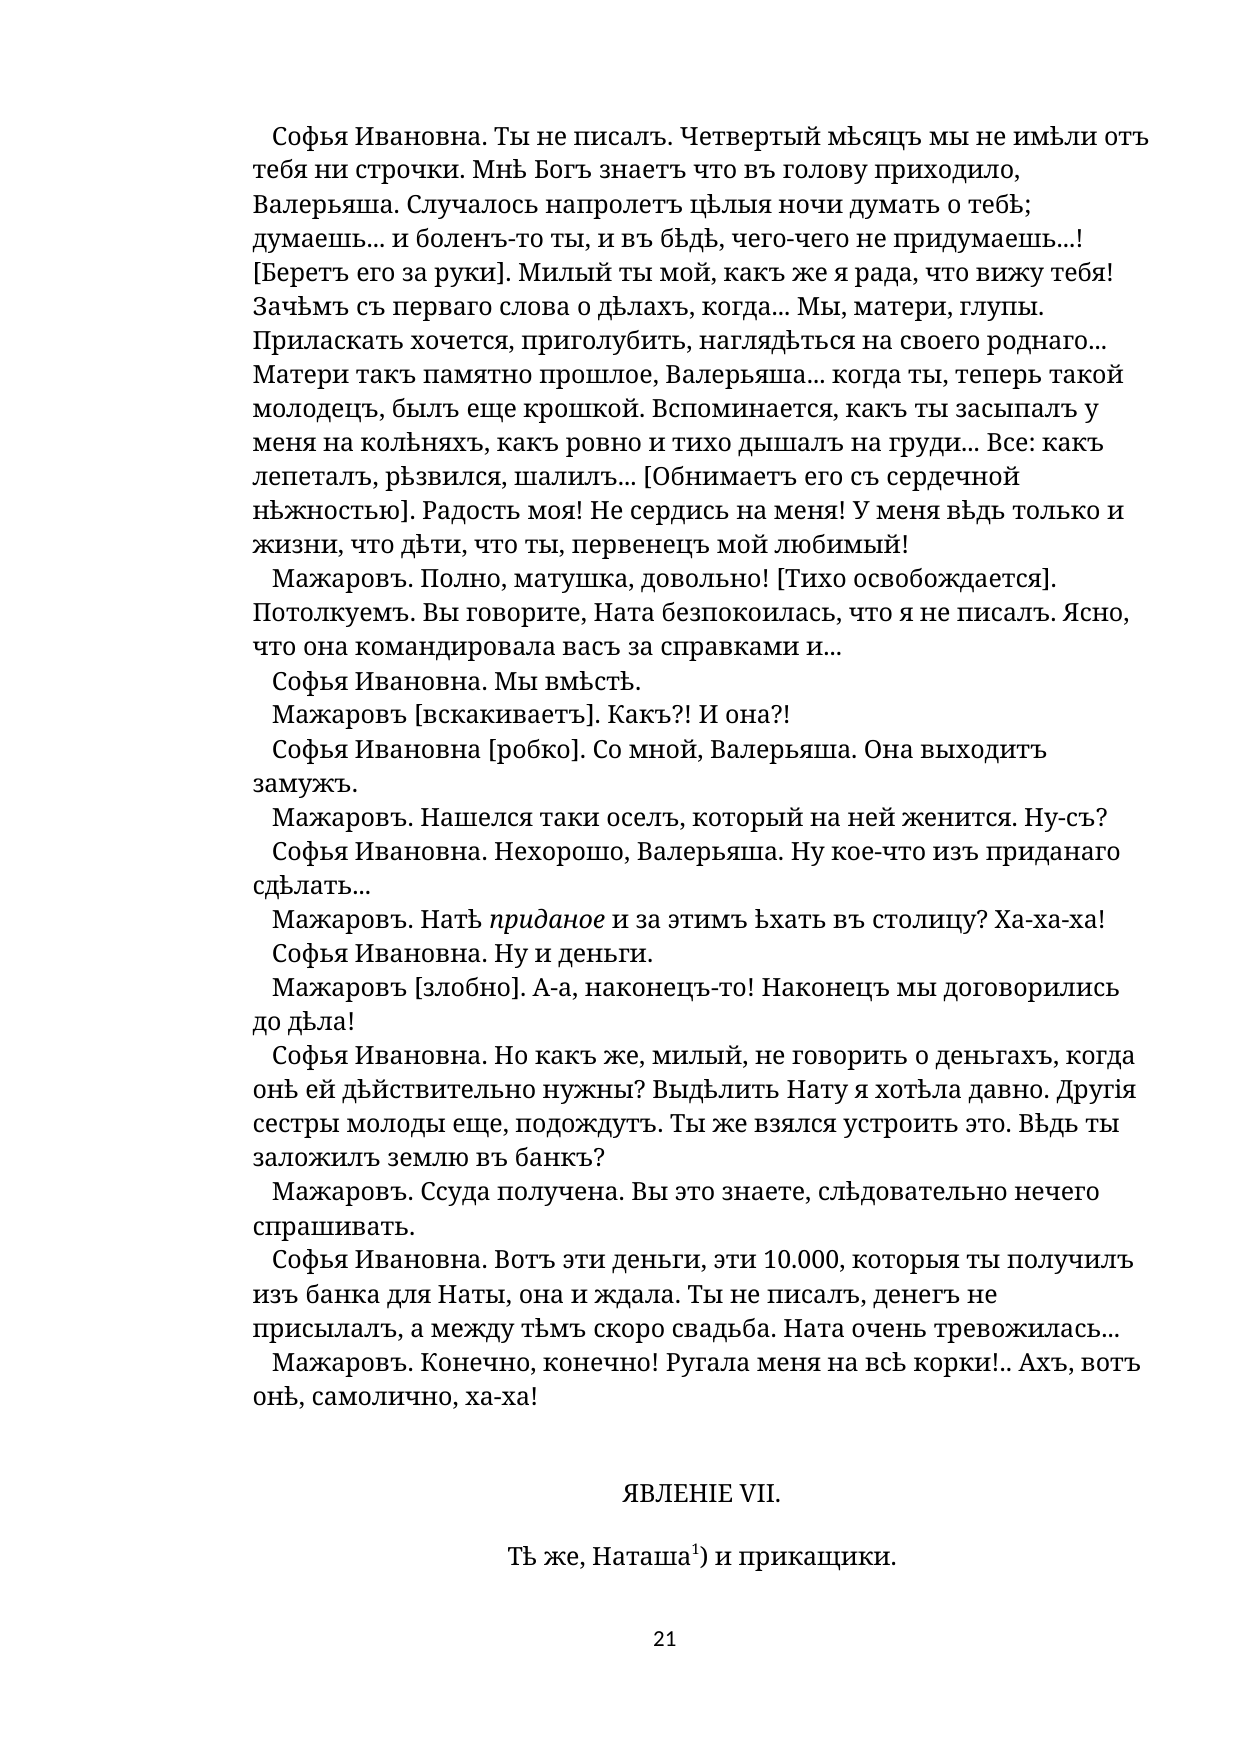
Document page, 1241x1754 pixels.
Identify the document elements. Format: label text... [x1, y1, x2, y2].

text Софья Ивановна. Ты не писалъ. Четвертый мѣсяцъ мы не имѣли отъ тебя ни строчки. Мнѣ Богъ знаетъ что въ голову приходило, Валерьяша. Случалось напролетъ цѣлыя ночи думать о тебѣ; думаешь... и боленъ-то ты, и въ бѣдѣ, чего-чего не придумаешь...! [Беретъ его за руки]. Милый ты мой, какъ же я рада, что вижу тебя! Зачѣмъ съ перваго слова о дѣлахъ, когда... Мы, матери, глупы. Приласкать хочется, приголубить, наглядѣться на своего роднаго... Матери такъ памятно прошлое, Валерьяша... когда ты, теперь такой молодецъ, былъ еще крошкой. Вспоминается, какъ ты засыпалъ у меня на колѣняхъ, какъ ровно и тихо дышалъ на груди... Все: какъ лепеталъ, рѣзвился, шалилъ... [Обнимаетъ его съ сердечной нѣжностью]. Радость моя! Не сердись на меня! У меня вѣдь только и жизни, что дѣти, что ты, первенецъ мой любимый! [252, 118, 1152, 561]
text Тѣ же, Наташа1) и прикащики. [252, 1539, 1152, 1573]
text ЯВЛЕНІЕ VII. [252, 1476, 1152, 1510]
text Мажаровъ. Полно, матушка, довольно! [Тихо освобождается]. Потолкуемъ. Вы говорите, Ната безпокоилась, что я не писалъ. Ясно, что она командировала васъ за справками и... [252, 561, 1152, 663]
text Мажаровъ [злобно]. А-а, наконецъ-то! Наконецъ мы договорились до дѣла! [252, 970, 1152, 1038]
text Мажаровъ. Ссуда получена. Вы это знаете, слѣдовательно нечего спрашивать. [252, 1174, 1152, 1242]
text Софья Ивановна. Вотъ эти деньги, эти 10.000, которыя ты получилъ изъ банка для Наты, она и ждала. Ты не писалъ, денегъ не присылалъ, а между тѣмъ скоро свадьба. Ната очень тревожилась... [252, 1242, 1152, 1344]
text Софья Ивановна. Мы вмѣстѣ. [252, 663, 1152, 697]
text Софья Ивановна [робко]. Со мной, Валерьяша. Она выходитъ замужъ. [252, 731, 1152, 799]
text Мажаровъ. Конечно, конечно! Ругала меня на всѣ корки!.. Ахъ, вотъ онѣ, самолично, ха-ха! [252, 1344, 1152, 1412]
text Мажаровъ. Натѣ приданое и за этимъ ѣхать въ столицу? Ха-ха-ха! [252, 902, 1152, 936]
text Софья Ивановна. Нехорошо, Валерьяша. Ну кое-что изъ приданаго сдѣлать... [252, 833, 1152, 902]
text Мажаровъ [вскакиваетъ]. Какъ?! И она?! [252, 697, 1152, 731]
text Софья Ивановна. Но какъ же, милый, не говорить о деньгахъ, когда онѣ ей дѣйствительно нужны? Выдѣлить Нату я хотѣла давно. Другія сестры молоды еще, подождутъ. Ты же взялся устроить это. Вѣдь ты заложилъ землю въ банкъ? [252, 1038, 1152, 1174]
text Мажаровъ. Нашелся таки оселъ, который на ней женится. Ну-съ? [252, 799, 1152, 833]
text Софья Ивановна. Ну и деньги. [252, 936, 1152, 970]
